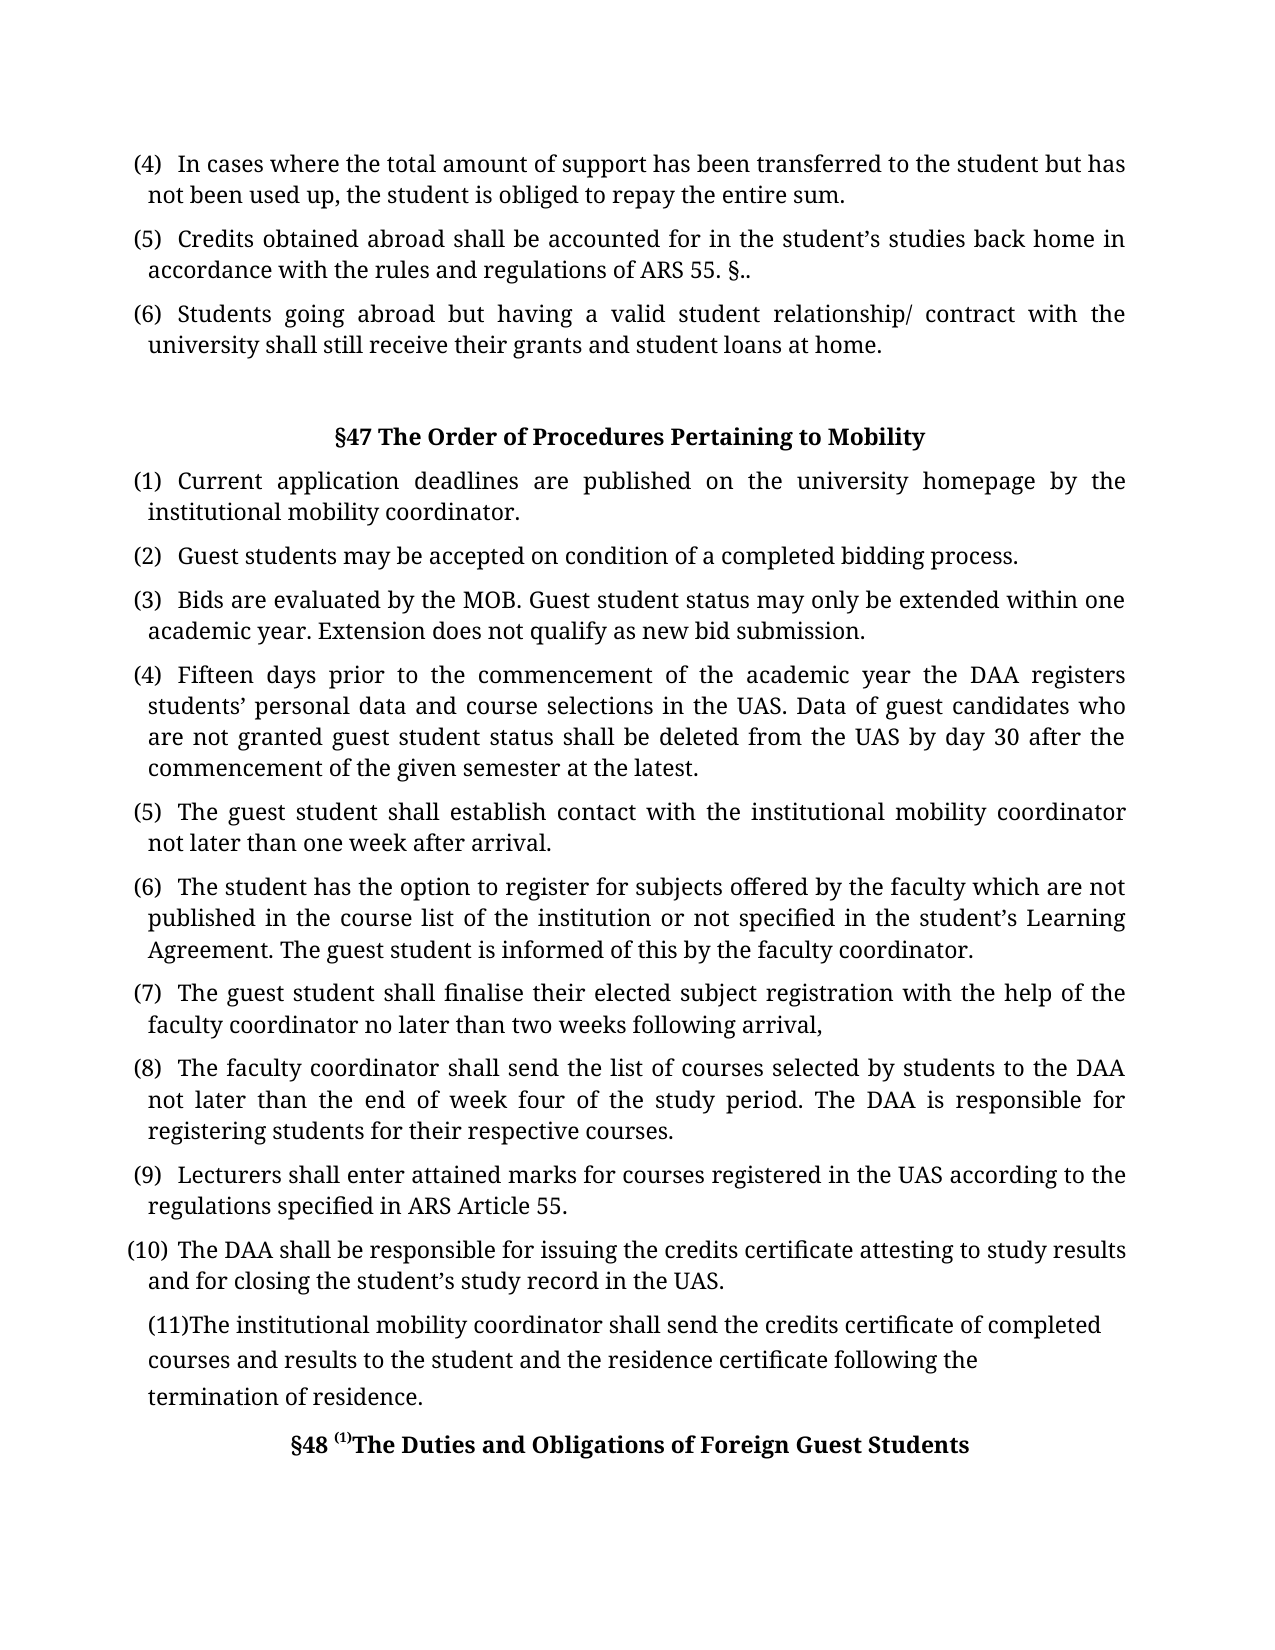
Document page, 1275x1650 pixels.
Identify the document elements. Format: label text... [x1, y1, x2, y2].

text §48 (1)The Duties and Obligations of Foreign Guest Students [148, 1429, 1112, 1460]
list The faculty coordinator shall send the list of courses selected by students to the DAA not later than the end of week four of the study period. The DAA is responsible for registering students for their respective courses. [148, 1052, 1127, 1146]
list Lecturers shall enter attained marks for courses registered in the UAS according to the regulations specified in ARS Article 55. [148, 1158, 1127, 1221]
list Bids are evaluated by the MOB. Guest student status may only be extended within one academic year. Extension does not qualify as new bid submission. [148, 583, 1127, 646]
list The guest student shall establish contact with the institutional mobility coordinator not later than one week after arrival. [148, 796, 1127, 858]
list Students going abroad but having a valid student relationship/ contract with the university shall still receive their grants and student loans at home. [148, 298, 1127, 360]
list In cases where the total amount of support has been transferred to the student but has not been used up, the student is obliged to repay the entire sum. [148, 148, 1127, 210]
list Fifteen days prior to the commencement of the academic year the DAA registers students’ personal data and course selections in the UAS. Data of guest candidates who are not granted guest student status shall be deleted from the UAS by day 30 after the commencement of the given semester at the latest. [148, 658, 1127, 783]
list The DAA shall be responsible for issuing the credits certificate attesting to study results and for closing the student’s study record in the UAS. [148, 1233, 1127, 1296]
text (11)The institutional mobility coordinator shall send the credits certificate of completed courses and results to the student and the residence certificate following the termination of residence. [148, 1308, 1112, 1412]
subtitle §47 The Order of Procedures Pertaining to Mobility [148, 421, 1112, 452]
list The guest student shall finalise their elected subject registration with the help of the faculty coordinator no later than two weeks following arrival, [148, 977, 1127, 1040]
list The student has the option to register for subjects offered by the faculty which are not published in the course list of the institution or not specified in the student’s Learning Agreement. The guest student is informed of this by the faculty coordinator. [148, 871, 1127, 965]
list Guest students may be accepted on condition of a completed bidding process. [148, 540, 1127, 571]
list Current application deadlines are published on the university homepage by the institutional mobility coordinator. [148, 465, 1127, 527]
list Credits obtained abroad shall be accounted for in the student’s studies back home in accordance with the rules and regulations of ARS 55. §.. [148, 223, 1127, 285]
